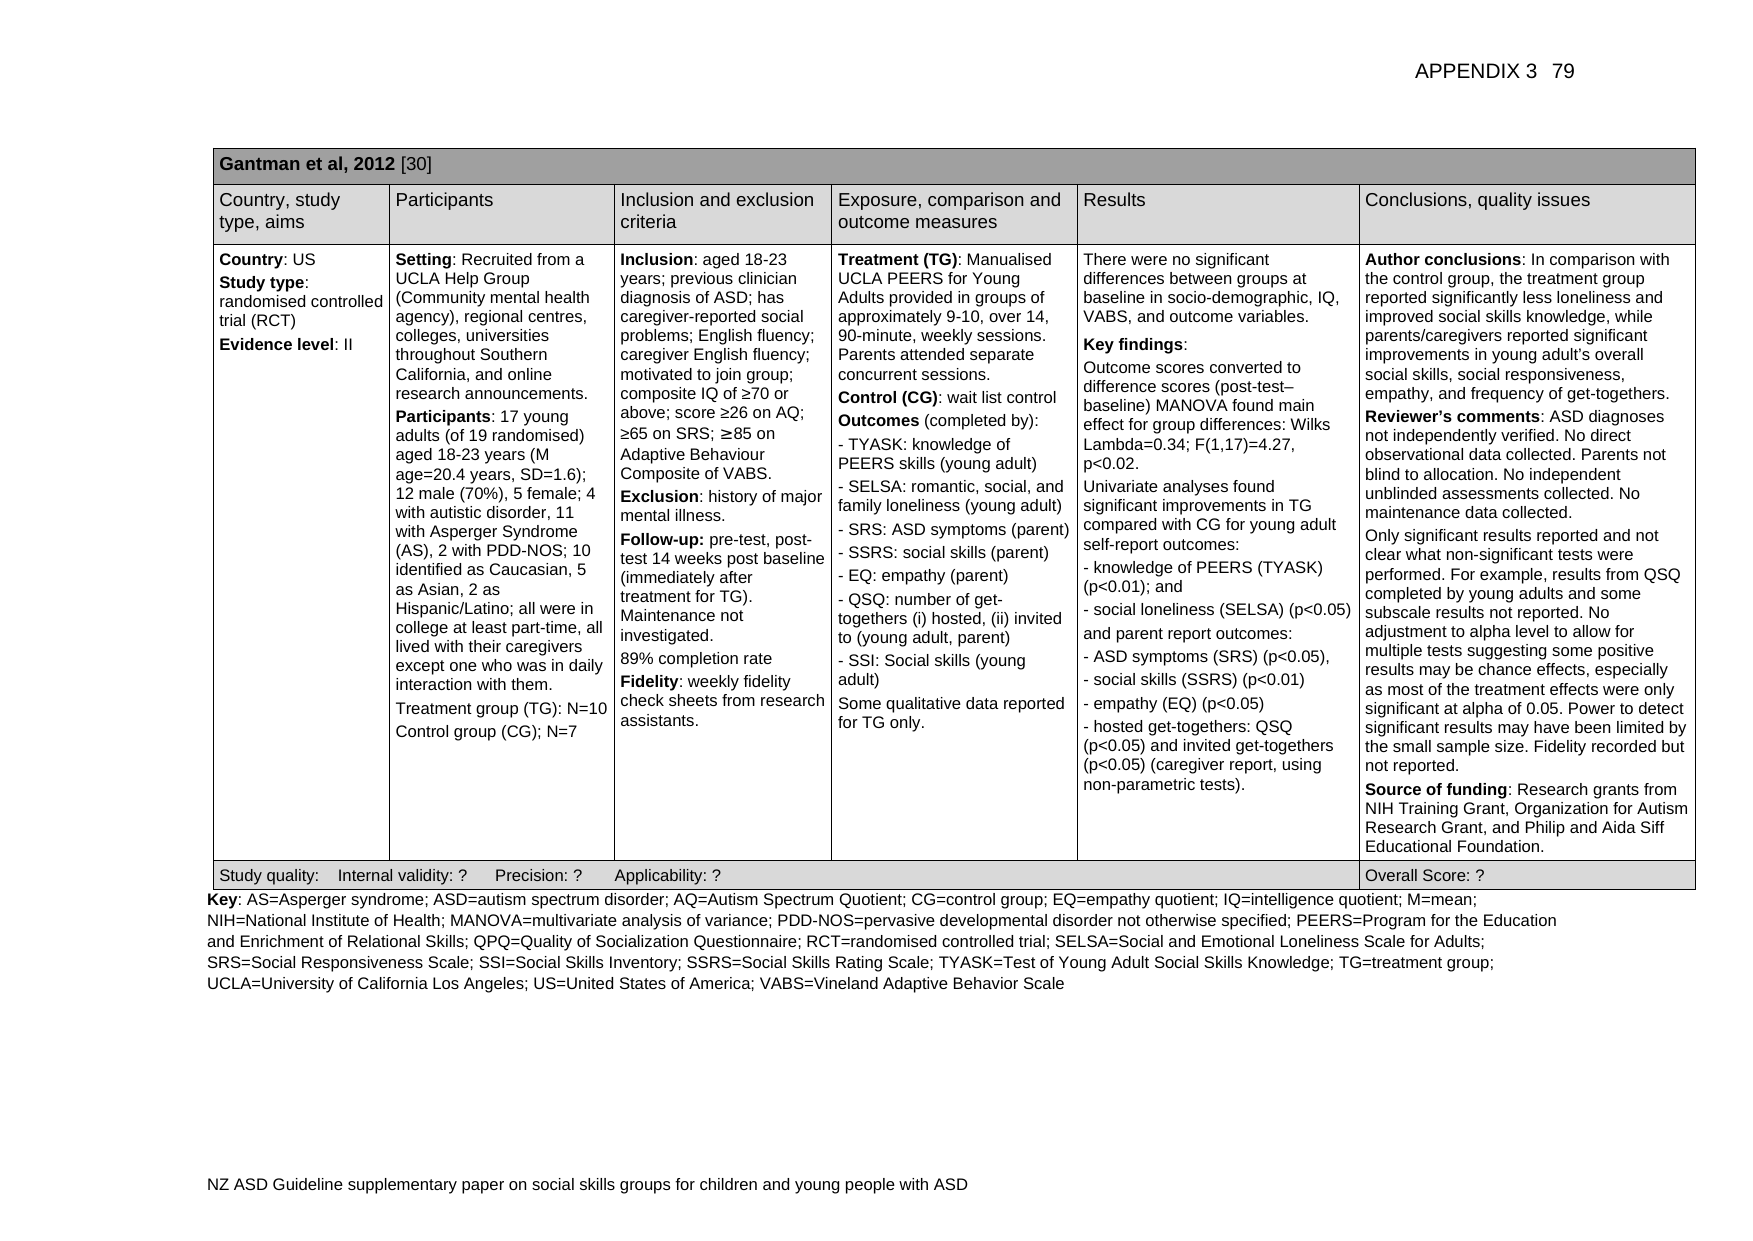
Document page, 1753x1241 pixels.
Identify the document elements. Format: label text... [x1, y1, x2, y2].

table_cell Author conclusions: In comparison with the control group, the treatment group reported significantly less loneliness and improved social skills knowledge, while parents/caregivers reported significant improvements in young adult’s overall social skills, social responsiveness, empathy, and frequency of get-togethers. Reviewer’s comments: ASD diagnoses not independently verified. No direct observational data collected. Parents not blind to allocation. No independent unblinded assessments collected. No maintenance data collected. Only significant results reported and not clear what non-significant tests were performed. For example, results from QSQ completed by young adults and some subscale results not reported. No adjustment to alpha level to allow for multiple tests suggesting some positive results may be chance effects, especially as most of the treatment effects were only significant at alpha of 0.05. Power to detect significant results may have been limited by the small sample size. Fidelity recorded but not reported. Source of funding: Research grants from NIH Training Grant, Organization for Autism Research Grant, and Philip and Aida Siff Educational Foundation. [1360, 245, 1695, 860]
table_cell Study quality: Internal validity: ? Precision: ? Applicability: ? [214, 861, 1359, 889]
table_cell Inclusion and exclusion criteria [615, 185, 831, 244]
table_cell Participants [390, 185, 614, 244]
table_cell Inclusion: aged 18-23 years; previous clinician diagnosis of ASD; has caregiver-reported social problems; English fluency; caregiver English fluency; motivated to join group; composite IQ of ≥70 or above; score ≥26 on AQ; ≥65 on SRS; ≥85 on Adaptive Behaviour Composite of VABS. Exclusion: history of major mental illness. Follow-up: pre-test, post-test 14 weeks post baseline (immediately after treatment for TG). Maintenance not investigated. 89% completion rate Fidelity: weekly fidelity check sheets from research assistants. [615, 245, 831, 860]
table_cell Country, study type, aims [214, 185, 389, 244]
text Key: AS=Asperger syndrome; ASD=autism spectrum disorder; AQ=Autism Spectrum Quotient; CG=control group; EQ=empathy quotient; IQ=intelligence quotient; M=mean; NIH=National Institute of Health; MANOVA=multivariate analysis of variance; PDD-NOS=pervasive developmental disorder not otherwise specified; PEERS=Program for the Education and Enrichment of Relational Skills; QPQ=Quality of Socialization Questionnaire; RCT=randomised controlled trial; SELSA=Social and Emotional Loneliness Scale for Adults; SRS=Social Responsiveness Scale; SSI=Social Skills Inventory; SSRS=Social Skills Rating Scale; TYASK=Test of Young Adult Social Skills Knowledge; TG=treatment group; UCLA=University of California Los Angeles; US=United States of America; VABS=Vineland Adaptive Behavior Scale [207, 890, 1575, 993]
table_header Gantman et al, 2012 [30] [214, 149, 1695, 184]
table_cell Conclusions, quality issues [1360, 185, 1695, 244]
table_cell Exposure, comparison and outcome measures [832, 185, 1077, 244]
table_cell Overall Score: ? [1360, 861, 1695, 889]
table_cell There were no significant differences between groups at baseline in socio-demographic, IQ, VABS, and outcome variables. Key findings: Outcome scores converted to difference scores (post-test– baseline) MANOVA found main effect for group differences: Wilks Lambda=0.34; F(1,17)=4.27, p<0.02. Univariate analyses found significant improvements in TG compared with CG for young adult self-report outcomes: - knowledge of PEERS (TYASK) (p<0.01); and - social loneliness (SELSA) (p<0.05) and parent report outcomes: - ASD symptoms (SRS) (p<0.05), - social skills (SSRS) (p<0.01) - empathy (EQ) (p<0.05) - hosted get-togethers: QSQ (p<0.05) and invited get-togethers (p<0.05) (caregiver report, using non-parametric tests). [1078, 245, 1359, 860]
table_cell Treatment (TG): Manualised UCLA PEERS for Young Adults provided in groups of approximately 9-10, over 14, 90-minute, weekly sessions. Parents attended separate concurrent sessions. Control (CG): wait list control Outcomes (completed by): - TYASK: knowledge of PEERS skills (young adult) - SELSA: romantic, social, and family loneliness (young adult) - SRS: ASD symptoms (parent) - SSRS: social skills (parent) - EQ: empathy (parent) - QSQ: number of get-togethers (i) hosted, (ii) invited to (young adult, parent) - SSI: Social skills (young adult) Some qualitative data reported for TG only. [832, 245, 1077, 860]
table_cell Setting: Recruited from a UCLA Help Group (Community mental health agency), regional centres, colleges, universities throughout Southern California, and online research announcements. Participants: 17 young adults (of 19 randomised) aged 18-23 years (M age=20.4 years, SD=1.6); 12 male (70%), 5 female; 4 with autistic disorder, 11 with Asperger Syndrome (AS), 2 with PDD-NOS; 10 identified as Caucasian, 5 as Asian, 2 as Hispanic/Latino; all were in college at least part-time, all lived with their caregivers except one who was in daily interaction with them. Treatment group (TG): N=10 Control group (CG); N=7 [390, 245, 614, 860]
table_cell Results [1078, 185, 1359, 244]
table_cell Country: US Study type: randomised controlled trial (RCT) Evidence level: II [214, 245, 389, 860]
